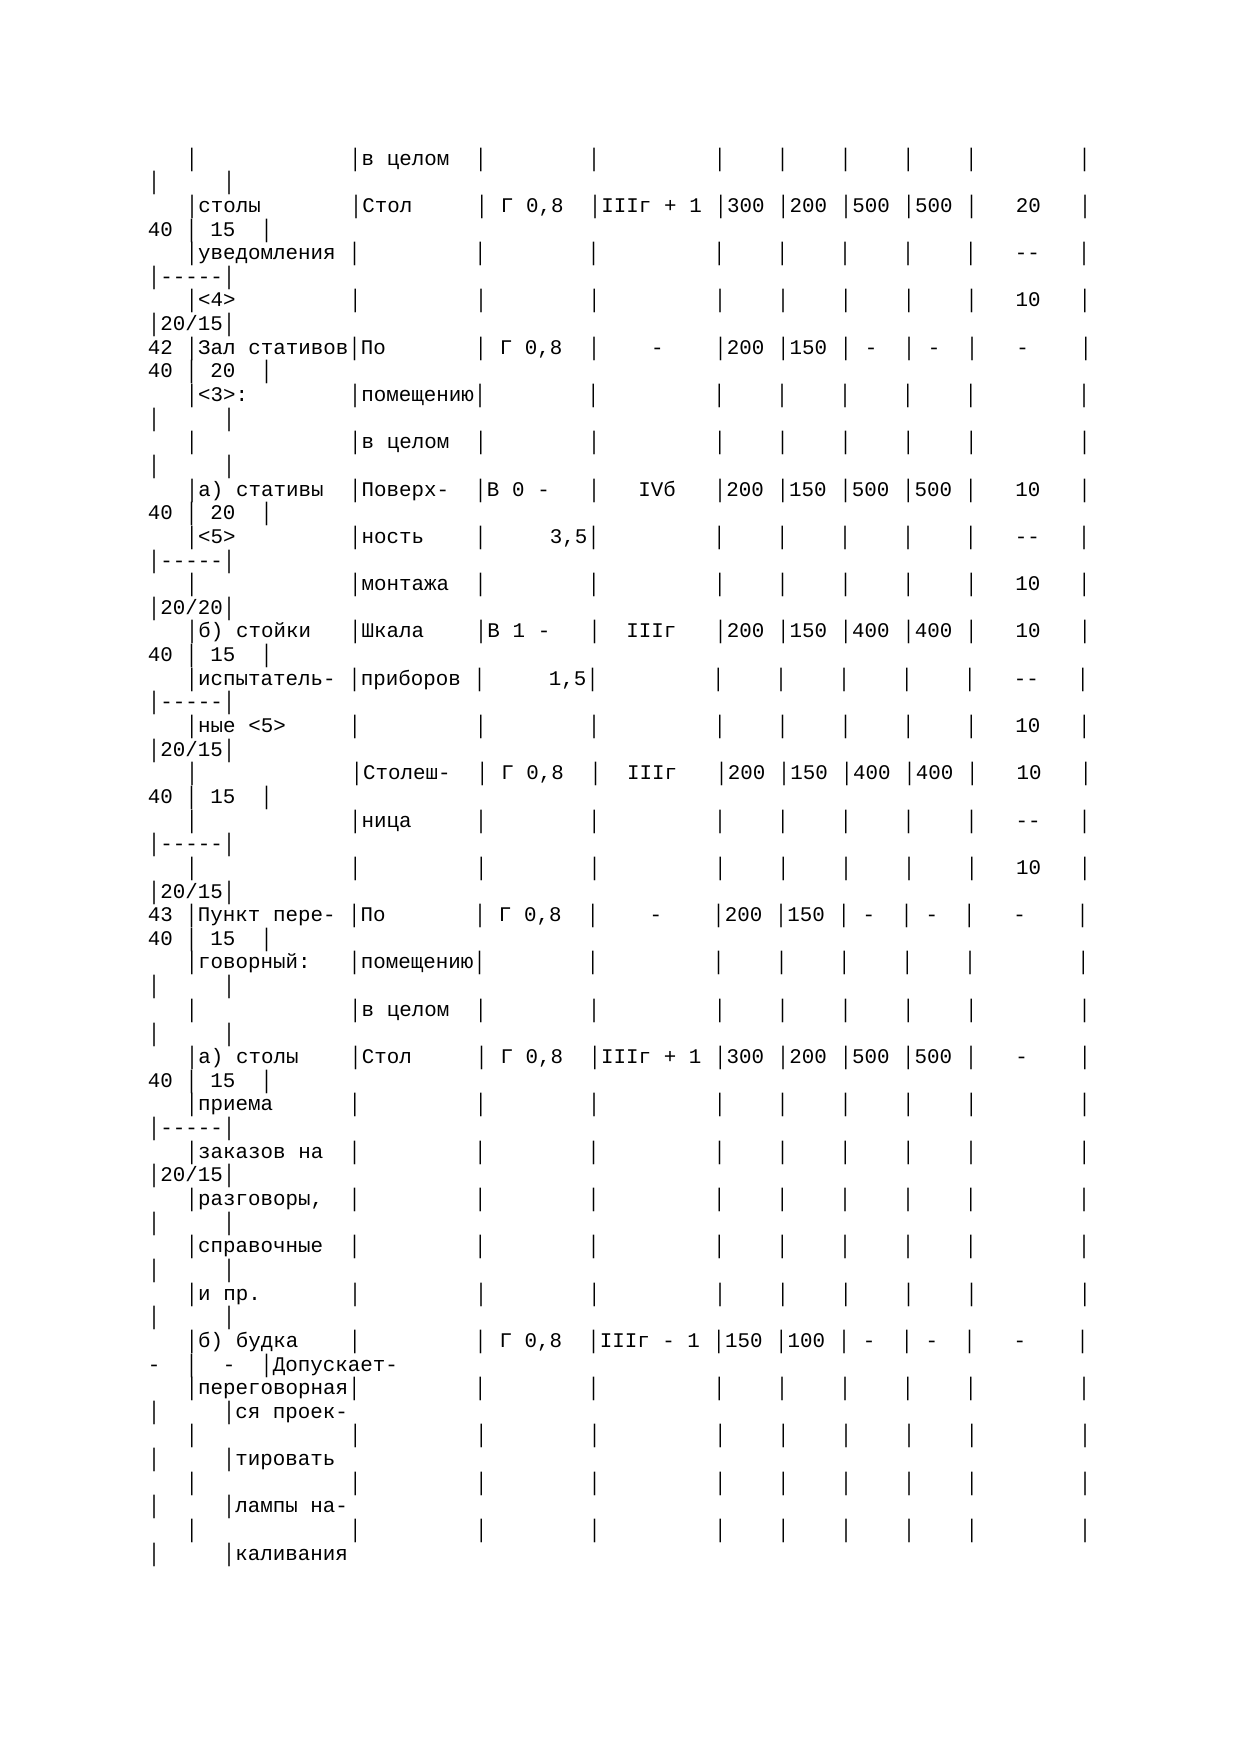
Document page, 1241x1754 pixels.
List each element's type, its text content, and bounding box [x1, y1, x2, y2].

text │<3>: │помещению│ │ │ │ │ │ │ │ │ │ [148, 384, 1093, 431]
text │а) столы │Стол │ Г 0,8 │IIIг + 1 │300 │200 │500 │500 │ - │ 40 │ 15 │ [148, 1046, 1093, 1093]
text │ │ │ │ │ │ │ │ │ │ │ │тировать [148, 1424, 1093, 1472]
text │испытатель- │приборов │ 1,5│ │ │ │ │ │ -- │ │-----│ [148, 668, 1093, 715]
text 42 │Зал стативов│По │ Г 0,8 │ - │200 │150 │ - │ - │ - │ 40 │ 20 │ [148, 337, 1093, 384]
text │переговорная│ │ │ │ │ │ │ │ │ │ │ся проек- [148, 1377, 1093, 1424]
text │ │в целом │ │ │ │ │ │ │ │ │ │ [148, 431, 1093, 479]
text │<5> │ность │ 3,5│ │ │ │ │ │ -- │ │-----│ [148, 526, 1093, 573]
text │ные <5> │ │ │ │ │ │ │ │ 10 │ │20/15│ [148, 715, 1093, 762]
text │ │ │ │ │ │ │ │ │ 10 │ │20/15│ [148, 857, 1093, 904]
text │б) будка │ │ Г 0,8 │IIIг - 1 │150 │100 │ - │ - │ - │ - │ - │Допускает- [148, 1330, 1093, 1377]
text │ │в целом │ │ │ │ │ │ │ │ │ │ [148, 148, 1093, 195]
text │ │ │ │ │ │ │ │ │ │ │ │лампы на- [148, 1472, 1093, 1519]
text │столы │Стол │ Г 0,8 │IIIг + 1 │300 │200 │500 │500 │ 20 │ 40 │ 15 │ [148, 195, 1093, 242]
text │ │ │ │ │ │ │ │ │ │ │ │каливания [148, 1519, 1093, 1566]
text │и пр. │ │ │ │ │ │ │ │ │ │ │ [148, 1283, 1093, 1330]
text │говорный: │помещению│ │ │ │ │ │ │ │ │ │ [148, 952, 1093, 999]
text │заказов на │ │ │ │ │ │ │ │ │ │20/15│ [148, 1141, 1093, 1188]
text │ │ница │ │ │ │ │ │ │ -- │ │-----│ [148, 810, 1093, 857]
text │справочные │ │ │ │ │ │ │ │ │ │ │ [148, 1235, 1093, 1283]
text │а) стативы │Поверх- │В 0 - │ IVб │200 │150 │500 │500 │ 10 │ 40 │ 20 │ [148, 479, 1093, 526]
text │разговоры, │ │ │ │ │ │ │ │ │ │ │ [148, 1188, 1093, 1235]
text │ │Столеш- │ Г 0,8 │ IIIг │200 │150 │400 │400 │ 10 │ 40 │ 15 │ [148, 762, 1093, 810]
text │приема │ │ │ │ │ │ │ │ │ │-----│ [148, 1093, 1093, 1141]
text │б) стойки │Шкала │В 1 - │ IIIг │200 │150 │400 │400 │ 10 │ 40 │ 15 │ [148, 621, 1093, 668]
text │<4> │ │ │ │ │ │ │ │ 10 │ │20/15│ [148, 289, 1093, 337]
text │ │в целом │ │ │ │ │ │ │ │ │ │ [148, 999, 1093, 1046]
text │уведомления │ │ │ │ │ │ │ │ -- │ │-----│ [148, 242, 1093, 289]
text │ │монтажа │ │ │ │ │ │ │ 10 │ │20/20│ [148, 573, 1093, 621]
text 43 │Пункт пере- │По │ Г 0,8 │ - │200 │150 │ - │ - │ - │ 40 │ 15 │ [148, 904, 1093, 952]
